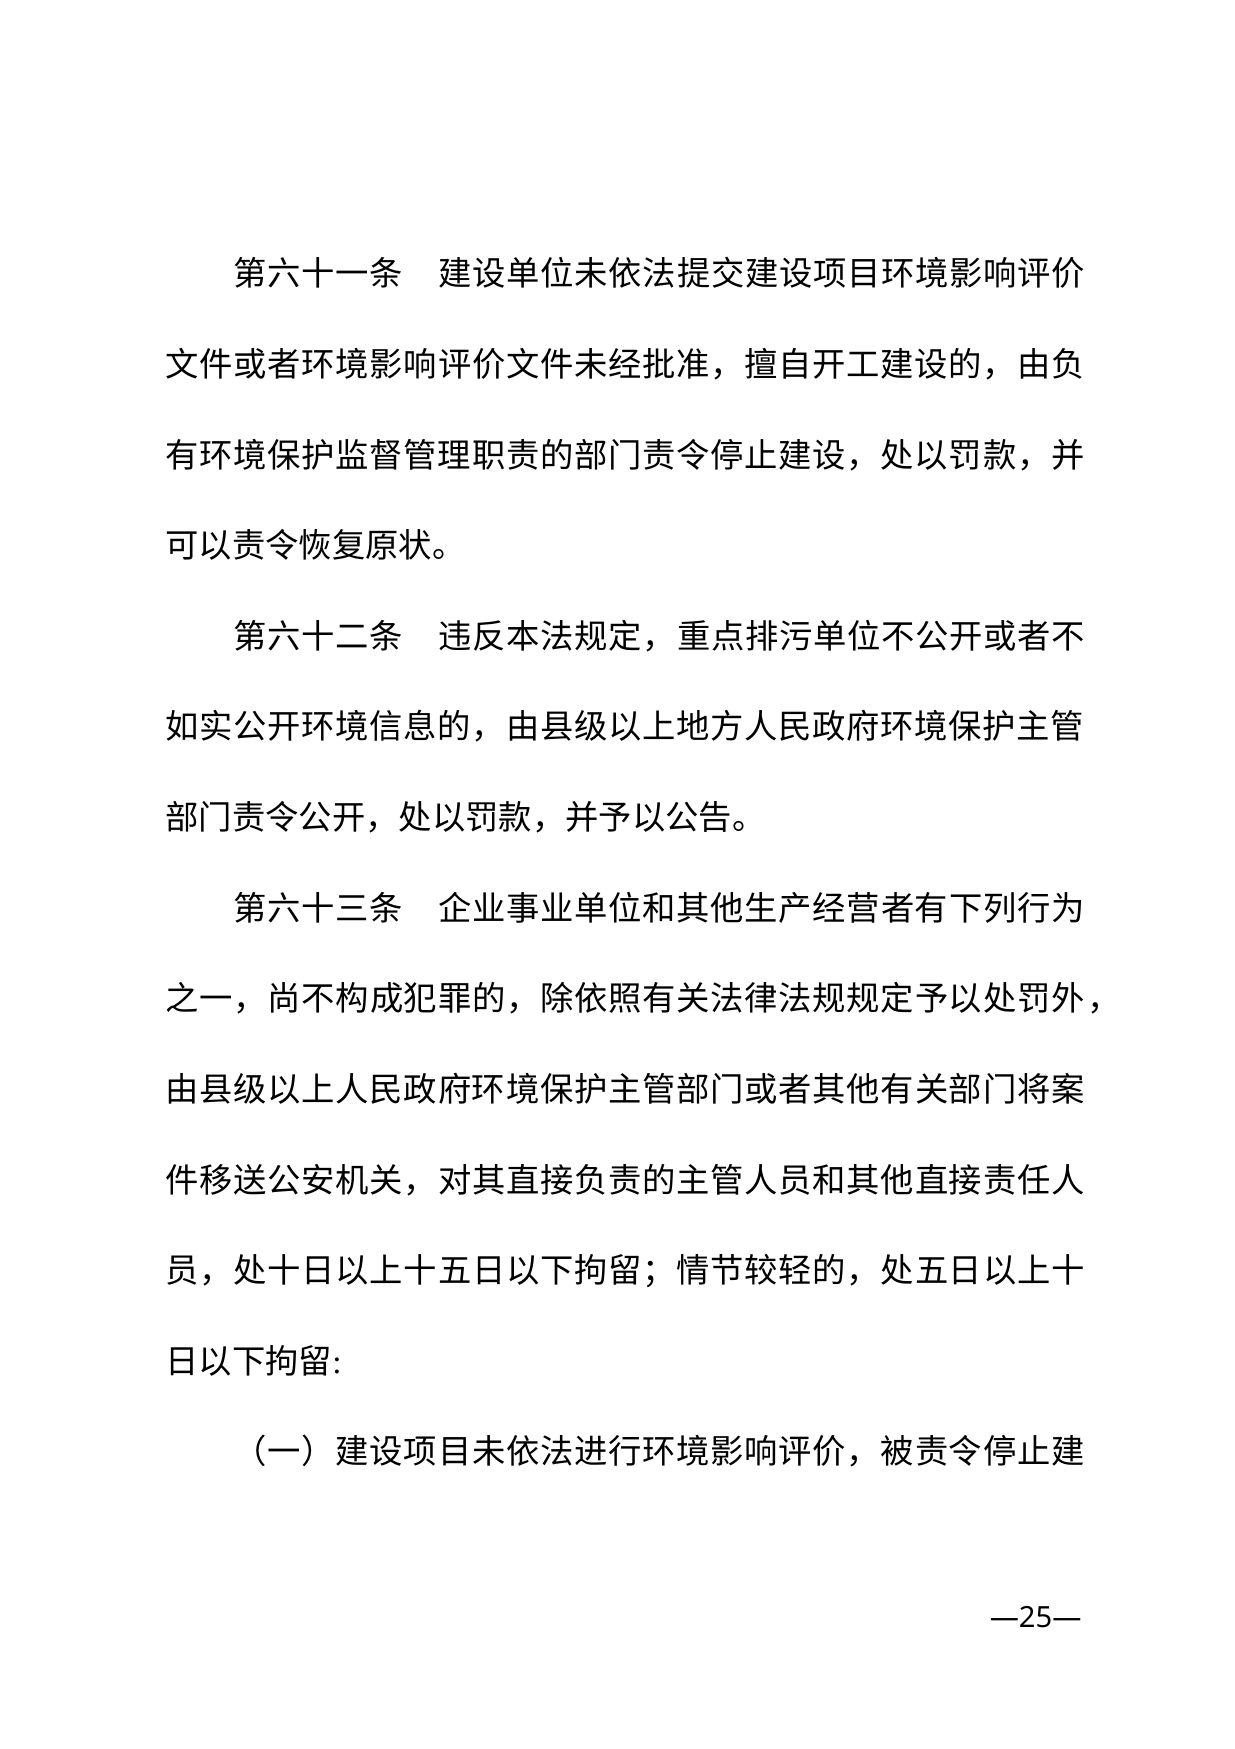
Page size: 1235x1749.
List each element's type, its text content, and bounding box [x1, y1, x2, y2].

text 第六十三条 企业事业单位和其他生产经营者有下列行为之一，尚不构成犯罪的，除依照有关法律法规规定予以处罚外，由县级以上人民政府环境保护主管部门或者其他有关部门将案件移送公安机关，对其直接负责的主管人员和其他直接责任人员，处十日以上十五日以下拘留；情节较轻的，处五日以上十日以下拘留: [165, 860, 1087, 1404]
text 第六十一条 建设单位未依法提交建设项目环境影响评价文件或者环境影响评价文件未经批准，擅自开工建设的，由负有环境保护监督管理职责的部门责令停止建设，处以罚款，并可以责令恢复原状。 [165, 226, 1087, 588]
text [165, 1404, 1087, 1495]
text 第六十二条 违反本法规定，重点排污单位不公开或者不如实公开环境信息的，由县级以上地方人民政府环境保护主管部门责令公开，处以罚款，并予以公告。 [165, 588, 1087, 860]
